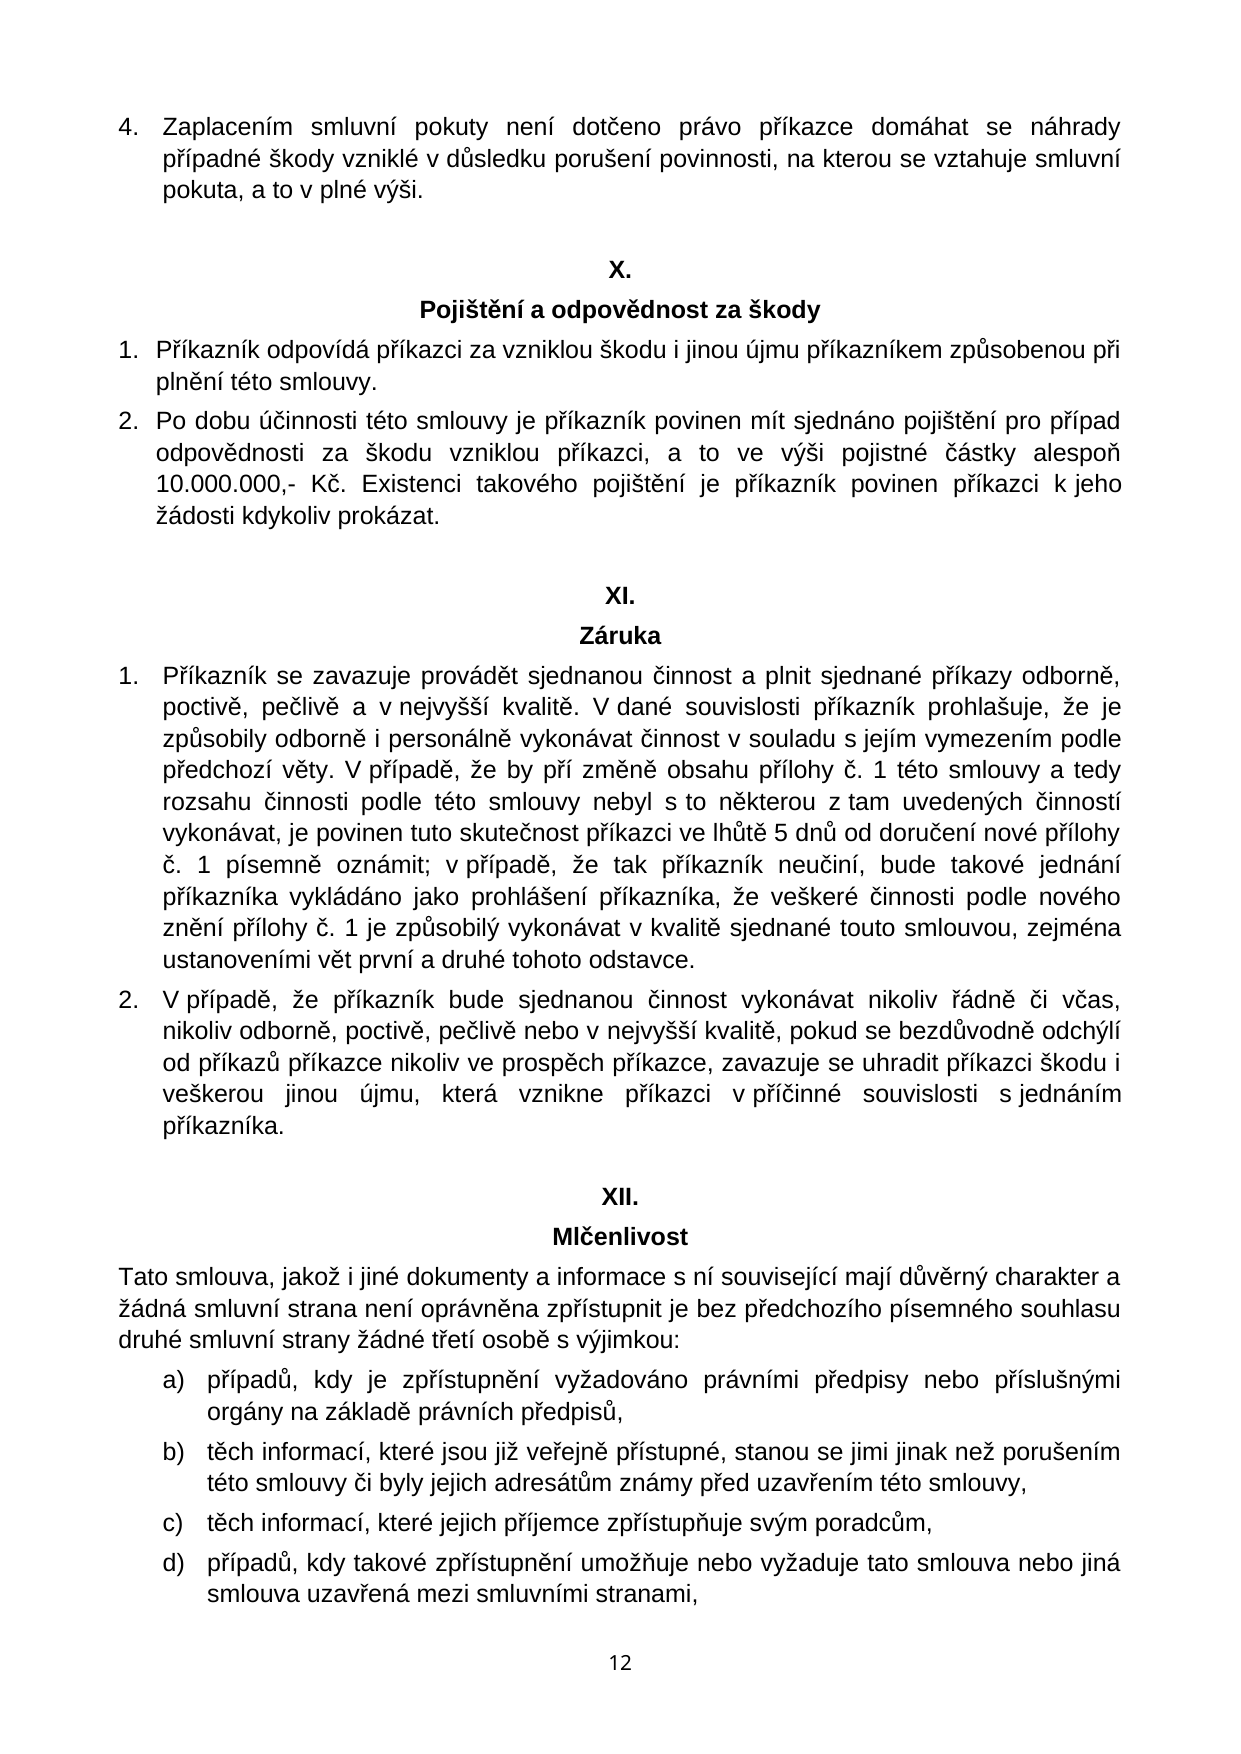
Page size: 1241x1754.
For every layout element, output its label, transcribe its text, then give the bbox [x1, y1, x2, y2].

list těch informací, které jejich příjemce zpřístupňuje svým poradcům, [162, 1508, 1122, 1537]
list Zaplacením smluvní pokuty není dotčeno právo příkazce domáhat se náhrady případné škody vzniklé v důsledku porušení povinnosti, na kterou se vztahuje smluvní pokuta, a to v plné výši. [118, 112, 1122, 204]
text X. [118, 255, 1122, 284]
text XI. [118, 581, 1122, 609]
list případů, kdy je zpřístupnění vyžadováno právními předpisy nebo příslušnými orgány na základě právních předpisů, [162, 1365, 1122, 1425]
text Záruka [118, 621, 1122, 649]
subtitle Po dobu účinnosti této smlouvy je příkazník povinen mít sjednáno pojištění pro případ odpovědnosti za škodu vzniklou příkazci, a to ve výši pojistné částky alespoň 10.000.000,- Kč. Existenci takového pojištění je příkazník povinen příkazci k jeho žádosti kdykoliv prokázat. [118, 406, 1122, 530]
subtitle V případě, že příkazník bude sjednanou činnost vykonávat nikoliv řádně či včas, nikoliv odborně, poctivě, pečlivě nebo v nejvyšší kvalitě, pokud se bezdůvodně odchýlí od příkazů příkazce nikoliv ve prospěch příkazce, zavazuje se uhradit příkazci škodu i veškerou jinou újmu, která vznikne příkazci v příčinné souvislosti s jednáním příkazníka. [118, 984, 1122, 1139]
subtitle Příkazník se zavazuje provádět sjednanou činnost a plnit sjednané příkazy odborně, poctivě, pečlivě a v nejvyšší kvalitě. V dané souvislosti příkazník prohlašuje, že je způsobily odborně i personálně vykonávat činnost v souladu s jejím vymezením podle předchozí věty. V případě, že by pří změně obsahu přílohy č. 1 této smlouvy a tedy rozsahu činnosti podle této smlouvy nebyl s to některou z tam uvedených činností vykonávat, je povinen tuto skutečnost příkazci ve lhůtě 5 dnů od doručení nové přílohy č. 1 písemně oznámit; v případě, že tak příkazník neučiní, bude takové jednání příkazníka vykládáno jako prohlášení příkazníka, že veškeré činnosti podle nového znění přílohy č. 1 je způsobilý vykonávat v kvalitě sjednané touto smlouvou, zejména ustanoveními vět první a druhé tohoto odstavce. [118, 661, 1122, 973]
subtitle Příkazník odpovídá příkazci za vzniklou škodu i jinou újmu příkazníkem způsobenou při plnění této smlouvy. [118, 335, 1122, 395]
text Mlčenlivost [118, 1222, 1122, 1251]
list těch informací, které jsou již veřejně přístupné, stanou se jimi jinak než porušením této smlouvy či byly jejich adresátům známy před uzavřením této smlouvy, [162, 1437, 1122, 1497]
text Pojištění a odpovědnost za škody [118, 295, 1122, 324]
list případů, kdy takové zpřístupnění umožňuje nebo vyžaduje tato smlouva nebo jiná smlouva uzavřená mezi smluvními stranami, [162, 1548, 1122, 1608]
text XII. [118, 1182, 1122, 1211]
subtitle Tato smlouva, jakož i jiné dokumenty a informace s ní související mají důvěrný charakter a žádná smluvní strana není oprávněna zpřístupnit je bez předchozího písemného souhlasu druhé smluvní strany žádné třetí osobě s výjimkou: [118, 1262, 1122, 1354]
